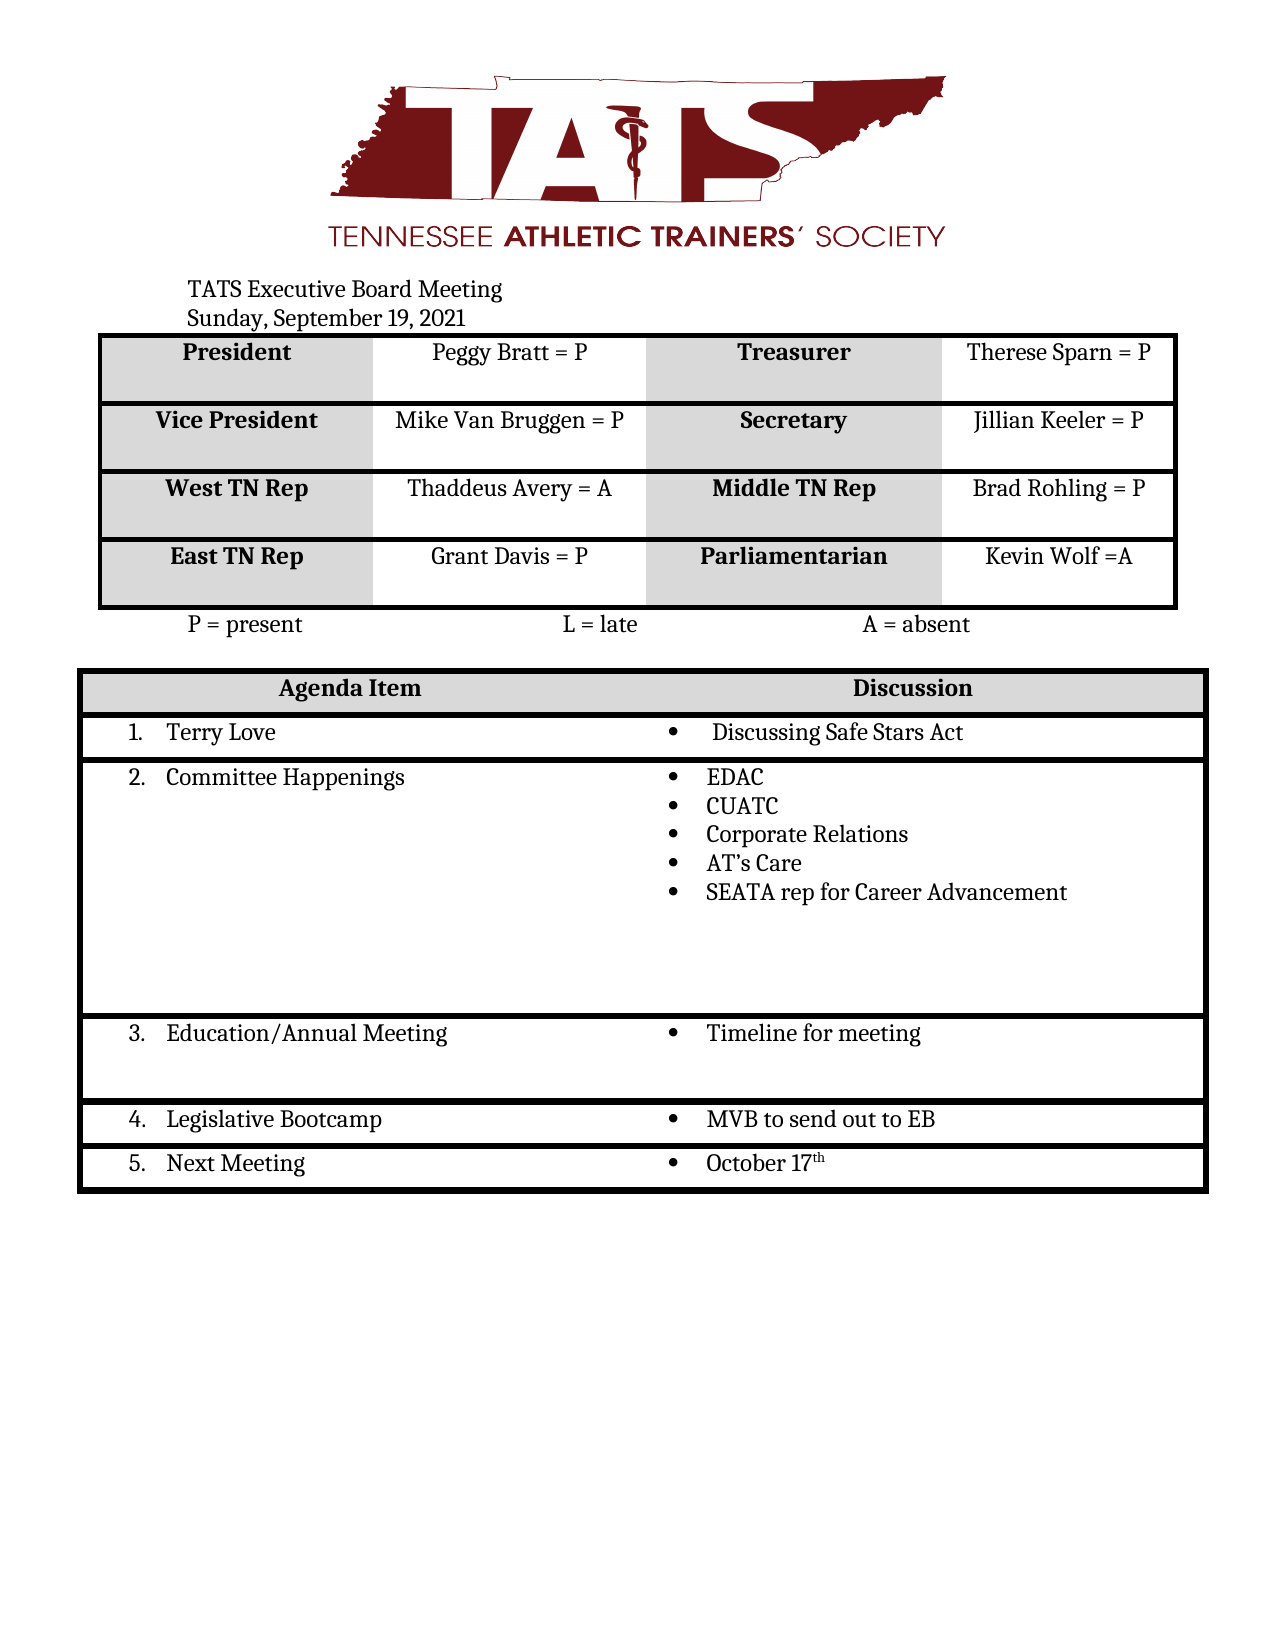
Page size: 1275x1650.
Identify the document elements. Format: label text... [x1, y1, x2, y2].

table_cell Mike Van Bruggen = P [374, 406, 646, 469]
table_cell Terry Love [83, 718, 620, 757]
table_cell Timeline for meeting [620, 1019, 1203, 1098]
table_cell Kevin Wolf =A [943, 542, 1173, 605]
table_cell Grant Davis = P [374, 542, 646, 605]
table_cell Secretary [646, 406, 942, 469]
table_cell Next Meeting [83, 1149, 620, 1187]
table_cell Thaddeus Avery = A [374, 474, 646, 537]
text P = present L = late A = absent [187, 610, 1087, 639]
text TATS Executive Board Meeting [187, 275, 1087, 304]
table_header Treasurer [646, 338, 942, 401]
table_cell Committee Happenings [83, 763, 620, 1013]
table_cell Jillian Keeler = P [943, 406, 1173, 469]
table_header President [102, 338, 373, 401]
table_cell Brad Rohling = P [943, 474, 1173, 537]
table_header Peggy Bratt = P [374, 338, 646, 401]
table_cell East TN Rep [102, 542, 373, 605]
table_cell October 17th [620, 1149, 1203, 1187]
text Sunday, September 19, 2021 [187, 304, 1087, 333]
table_cell Middle TN Rep [646, 474, 942, 537]
table_header Agenda Item [83, 674, 620, 712]
table_cell EDAC CUATC Corporate Relations AT’s Care SEATA rep for Career Advancement [620, 763, 1203, 1013]
table_cell West TN Rep [102, 474, 373, 537]
table_cell Vice President [102, 406, 373, 469]
picture [328, 75, 947, 247]
table_cell Education/Annual Meeting [83, 1019, 620, 1098]
table_cell Discussing Safe Stars Act [620, 718, 1203, 757]
table_cell Parliamentarian [646, 542, 942, 605]
table_header Discussion [620, 674, 1203, 712]
table_header Therese Sparn = P [943, 338, 1173, 401]
table_cell MVB to send out to EB [620, 1105, 1203, 1143]
table_cell Legislative Bootcamp [83, 1105, 620, 1143]
